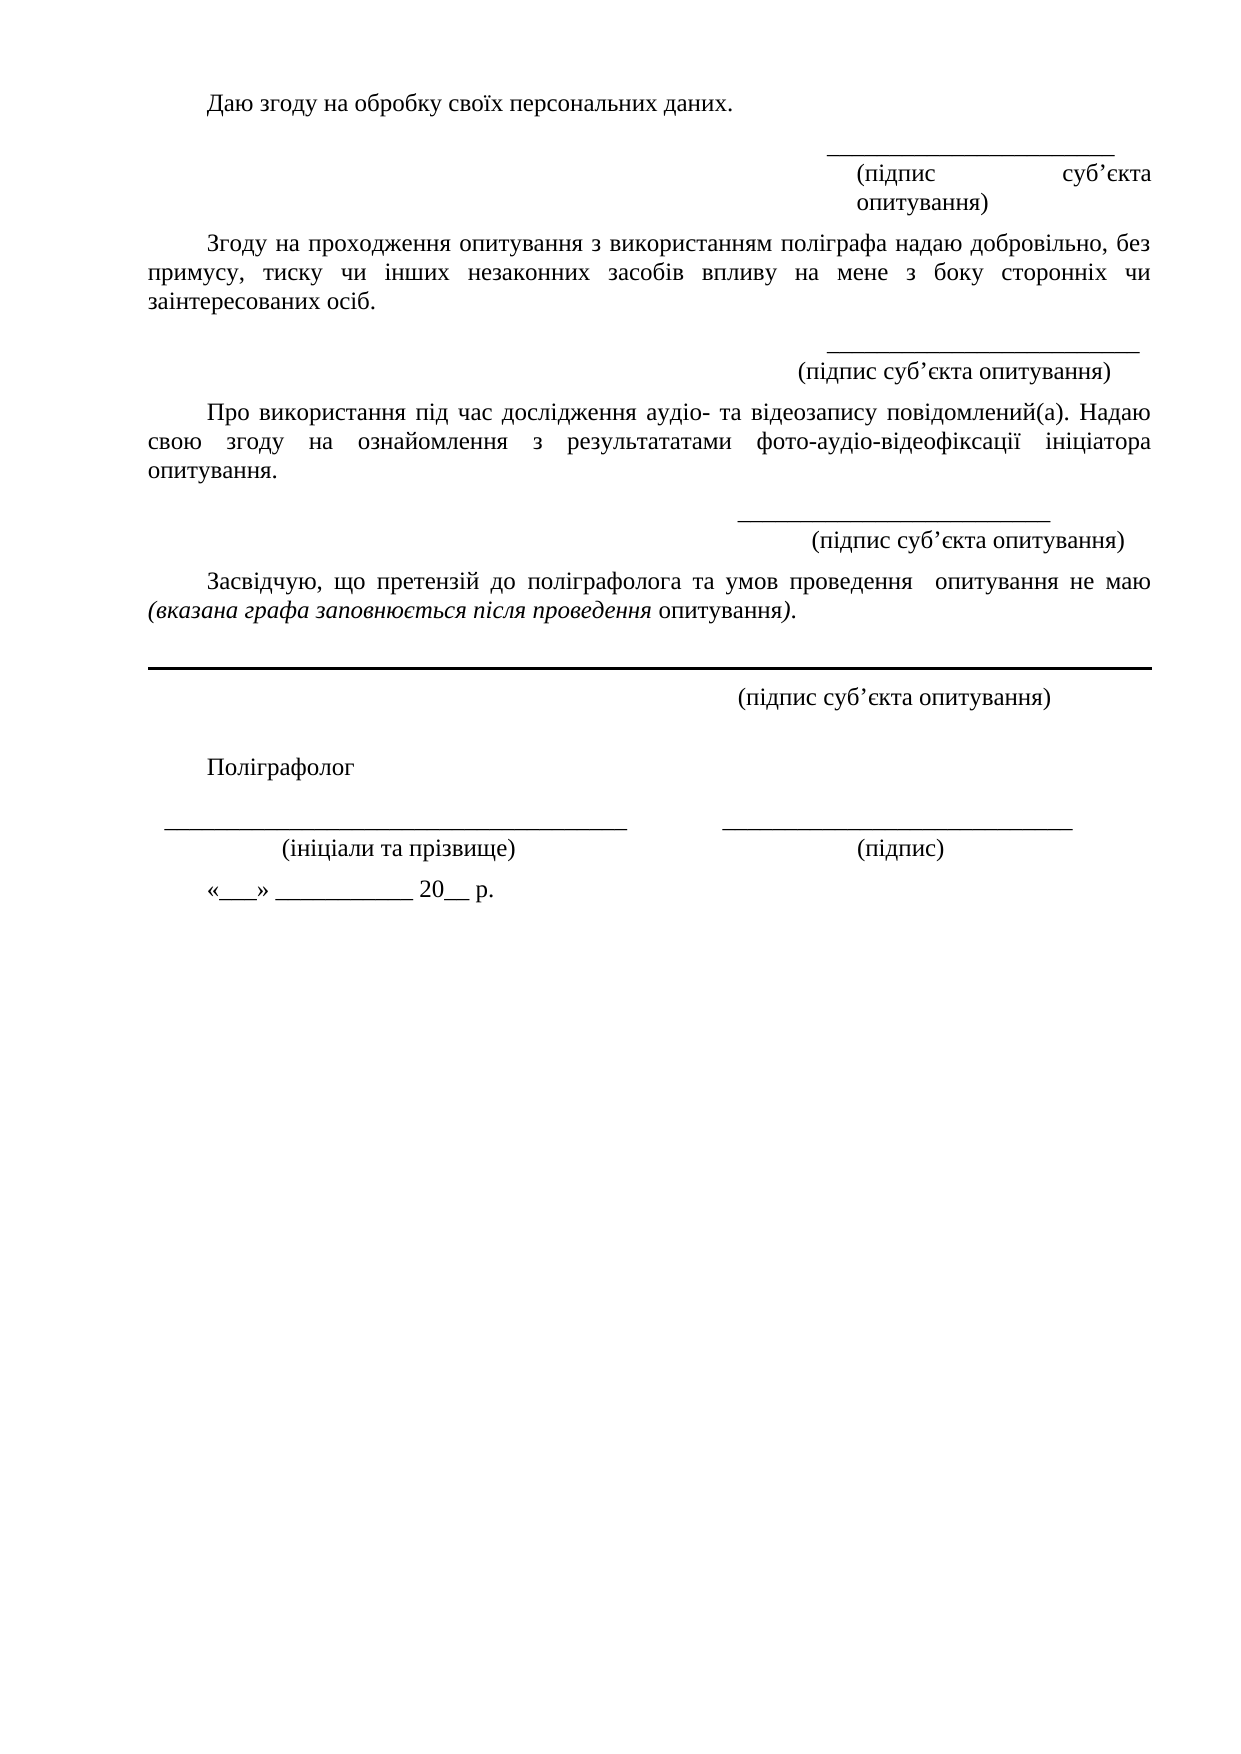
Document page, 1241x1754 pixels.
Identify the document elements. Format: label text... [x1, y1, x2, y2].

text (підпис суб’єкта опитування) [856, 158, 1152, 216]
text Поліграфолог [148, 752, 1152, 781]
text _________________________ [148, 327, 1152, 356]
text _________________________ [738, 496, 1152, 525]
text (підпис суб’єкта опитування) [148, 356, 1152, 385]
text Даю згоду на обробку своїх персональних даних. [148, 88, 1152, 117]
text Засвідчую, що претензій до поліграфолога та умов проведення опитування не маю (вказана графа заповнюється після проведення опитування). [148, 566, 1152, 623]
text (підпис суб’єкта опитування) [738, 525, 1152, 553]
table_header ____________________________ (підпис) [650, 792, 1152, 862]
text Згоду на проходження опитування з використанням поліграфа надаю добровільно, без примусу, тиску чи інших незаконних засобів впливу на мене з боку сторонніх чи заінтересованих осіб. [148, 228, 1152, 315]
table_header _____________________________________ (ініціали та прізвище) [148, 792, 649, 862]
text Про використання під час дослідження аудіо- та відеозапису повідомлений(а). Надаю свою згоду на ознайомлення з результататами фото-аудіо-відеофіксації ініціатора опитування. [148, 397, 1152, 483]
text «___» ___________ 20__ р. [148, 874, 1152, 903]
text (підпис суб’єкта опитування) [738, 682, 1152, 711]
text _______________________ [148, 130, 1152, 158]
